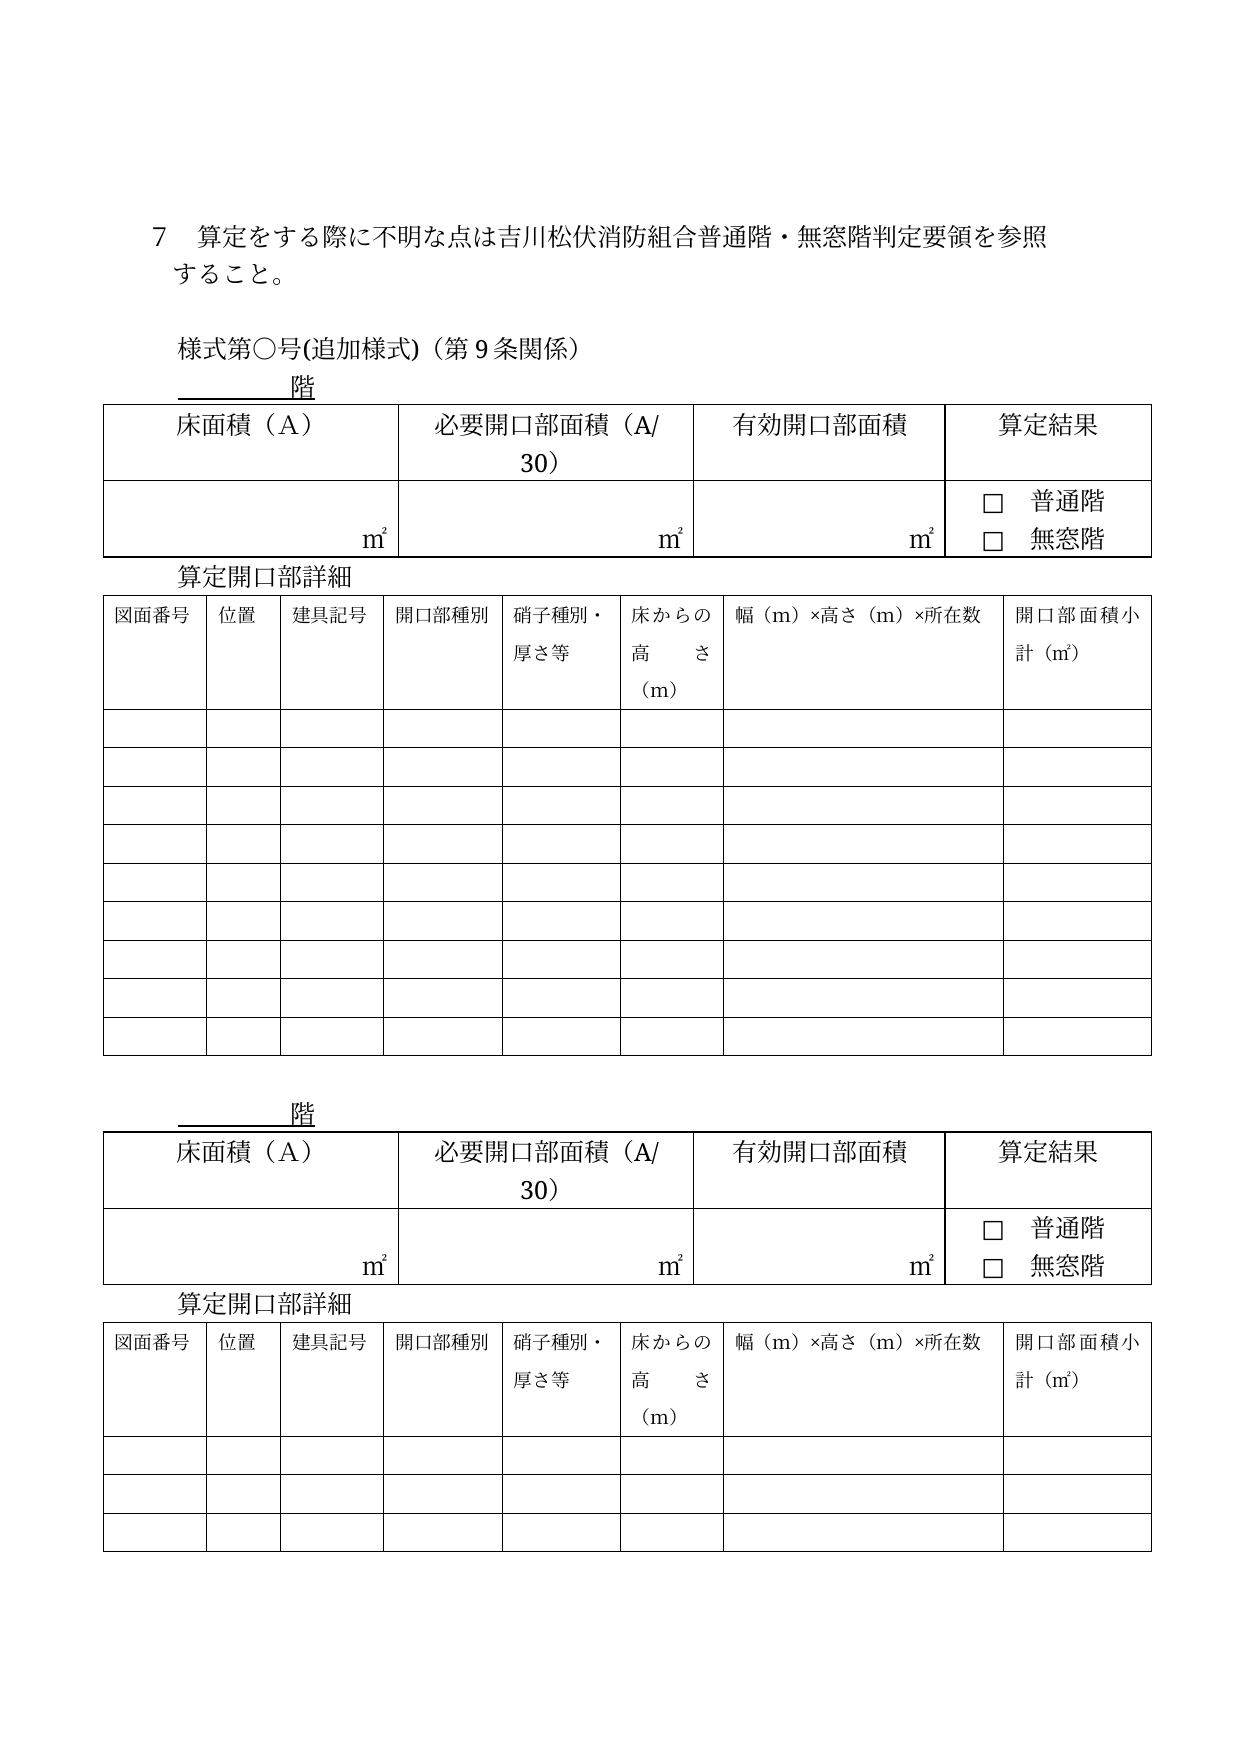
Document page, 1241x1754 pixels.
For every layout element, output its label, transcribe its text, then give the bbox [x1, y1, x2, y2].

table_cell [104, 1514, 206, 1551]
table_cell [621, 1437, 723, 1474]
text 様式第○号(追加様式)（第9条関係） [177, 329, 1063, 367]
table_header 幅（ｍ）×高さ（ｍ）×所在数 [724, 1323, 1003, 1436]
table_header 建具記号 [281, 1323, 383, 1436]
table_cell [1004, 1437, 1151, 1474]
table_cell ㎡ [104, 1209, 398, 1283]
table_cell [207, 710, 280, 747]
table_cell [724, 902, 1003, 940]
table_cell [281, 710, 383, 747]
table_header 図面番号 [104, 1323, 206, 1436]
table_cell [384, 902, 502, 940]
table_cell [384, 1475, 502, 1513]
table_header 算定結果 [946, 1133, 1151, 1207]
table_cell [207, 1018, 280, 1055]
table_cell [207, 902, 280, 940]
table_cell [621, 748, 723, 786]
table_cell [207, 825, 280, 863]
table_cell [207, 864, 280, 901]
table_cell [281, 864, 383, 901]
table_cell [621, 941, 723, 978]
table_cell ㎡ [104, 481, 398, 556]
table_cell □ 普通階 □ 無窓階 [946, 1209, 1151, 1283]
table_cell [207, 787, 280, 824]
table_cell [104, 1475, 206, 1513]
table_cell [207, 1437, 280, 1474]
text 階 [177, 1094, 1063, 1131]
table_cell [1004, 825, 1151, 863]
table_cell [724, 787, 1003, 824]
table_header 開口部面積小計（㎡） [1004, 596, 1151, 708]
table_cell [384, 825, 502, 863]
table_cell [503, 864, 620, 901]
table_cell [104, 1018, 206, 1055]
table_cell [281, 941, 383, 978]
table_cell [281, 748, 383, 786]
table_cell [104, 787, 206, 824]
table_cell [281, 902, 383, 940]
table_cell [724, 941, 1003, 978]
table_cell [621, 864, 723, 901]
table_cell [503, 825, 620, 863]
table_cell [281, 787, 383, 824]
table_cell [207, 941, 280, 978]
table_cell [621, 1018, 723, 1055]
table_cell [384, 748, 502, 786]
table_cell [1004, 1018, 1151, 1055]
table_cell [1004, 748, 1151, 786]
table_cell [104, 979, 206, 1017]
table_cell [384, 941, 502, 978]
table_cell □ 普通階 □ 無窓階 [946, 481, 1151, 556]
table_cell [621, 902, 723, 940]
table_cell [621, 1514, 723, 1551]
table_cell [724, 1514, 1003, 1551]
table_cell [724, 1475, 1003, 1513]
table_cell [384, 710, 502, 747]
table_cell [1004, 710, 1151, 747]
table_cell [281, 1514, 383, 1551]
table_cell [1004, 1514, 1151, 1551]
table_cell [503, 1475, 620, 1513]
table_cell [621, 710, 723, 747]
table_header 位置 [207, 596, 280, 708]
table_header 建具記号 [281, 596, 383, 708]
table_cell [621, 787, 723, 824]
table_cell [724, 825, 1003, 863]
table_header 開口部種別 [384, 596, 502, 708]
table_cell [207, 748, 280, 786]
table_cell [503, 941, 620, 978]
table_cell [1004, 1475, 1151, 1513]
table_cell [207, 979, 280, 1017]
table_cell [724, 748, 1003, 786]
text 算定開口部詳細 [177, 558, 1063, 595]
text 算定開口部詳細 [177, 1285, 1063, 1322]
table_cell [207, 1475, 280, 1513]
table_cell [1004, 787, 1151, 824]
table_header 有効開口部面積 [694, 1133, 944, 1207]
table_cell [384, 1018, 502, 1055]
table_cell [104, 1437, 206, 1474]
table_cell [503, 1437, 620, 1474]
table_cell [503, 979, 620, 1017]
table_cell [724, 710, 1003, 747]
table_header 床からの高さ（ｍ） [621, 1323, 723, 1436]
table_cell [104, 710, 206, 747]
table_header 必要開口部面積（A/30） [399, 1133, 693, 1207]
table_cell [104, 902, 206, 940]
table_cell [621, 1475, 723, 1513]
table_header 硝子種別・ 厚さ等 [503, 596, 620, 708]
table_cell [724, 979, 1003, 1017]
table_header 算定結果 [946, 405, 1151, 480]
table_cell [503, 748, 620, 786]
table_cell [621, 979, 723, 1017]
table_cell [384, 979, 502, 1017]
table_header 開口部種別 [384, 1323, 502, 1436]
table_cell [281, 979, 383, 1017]
text ７ 算定をする際に不明な点は吉川松伏消防組合普通階・無窓階判定要領を参照すること。 [148, 217, 1063, 292]
table_cell [104, 825, 206, 863]
table_header 有効開口部面積 [694, 405, 944, 480]
table_cell [1004, 902, 1151, 940]
table_cell [104, 864, 206, 901]
table_cell [724, 1437, 1003, 1474]
table_cell [1004, 941, 1151, 978]
table_header 幅（ｍ）×高さ（ｍ）×所在数 [724, 596, 1003, 708]
table_header 開口部面積小計（㎡） [1004, 1323, 1151, 1436]
table_header 位置 [207, 1323, 280, 1436]
table_header 必要開口部面積（A/30） [399, 405, 693, 480]
table_cell [281, 1018, 383, 1055]
table_cell [384, 864, 502, 901]
table_header 床面積（Ａ） [104, 1133, 398, 1207]
table_cell ㎡ [399, 1209, 693, 1283]
table_cell [503, 1514, 620, 1551]
table_header 図面番号 [104, 596, 206, 708]
table_cell ㎡ [694, 481, 944, 556]
table_cell [1004, 864, 1151, 901]
table_cell [503, 787, 620, 824]
table_cell [384, 1437, 502, 1474]
table_header 硝子種別・ 厚さ等 [503, 1323, 620, 1436]
table_cell [104, 748, 206, 786]
table_cell [384, 1514, 502, 1551]
text 階 [177, 367, 1063, 404]
table_cell [724, 1018, 1003, 1055]
table_cell [1004, 979, 1151, 1017]
table_cell ㎡ [399, 481, 693, 556]
table_cell [724, 864, 1003, 901]
table_cell [281, 825, 383, 863]
table_cell [384, 787, 502, 824]
table_header 床面積（Ａ） [104, 405, 398, 480]
table_cell [207, 1514, 280, 1551]
table_cell [503, 710, 620, 747]
table_cell [281, 1437, 383, 1474]
table_cell [621, 825, 723, 863]
table_cell [503, 902, 620, 940]
table_cell [281, 1475, 383, 1513]
table_cell [503, 1018, 620, 1055]
table_cell [104, 941, 206, 978]
table_cell ㎡ [694, 1209, 944, 1283]
table_header 床からの高さ（ｍ） [621, 596, 723, 708]
